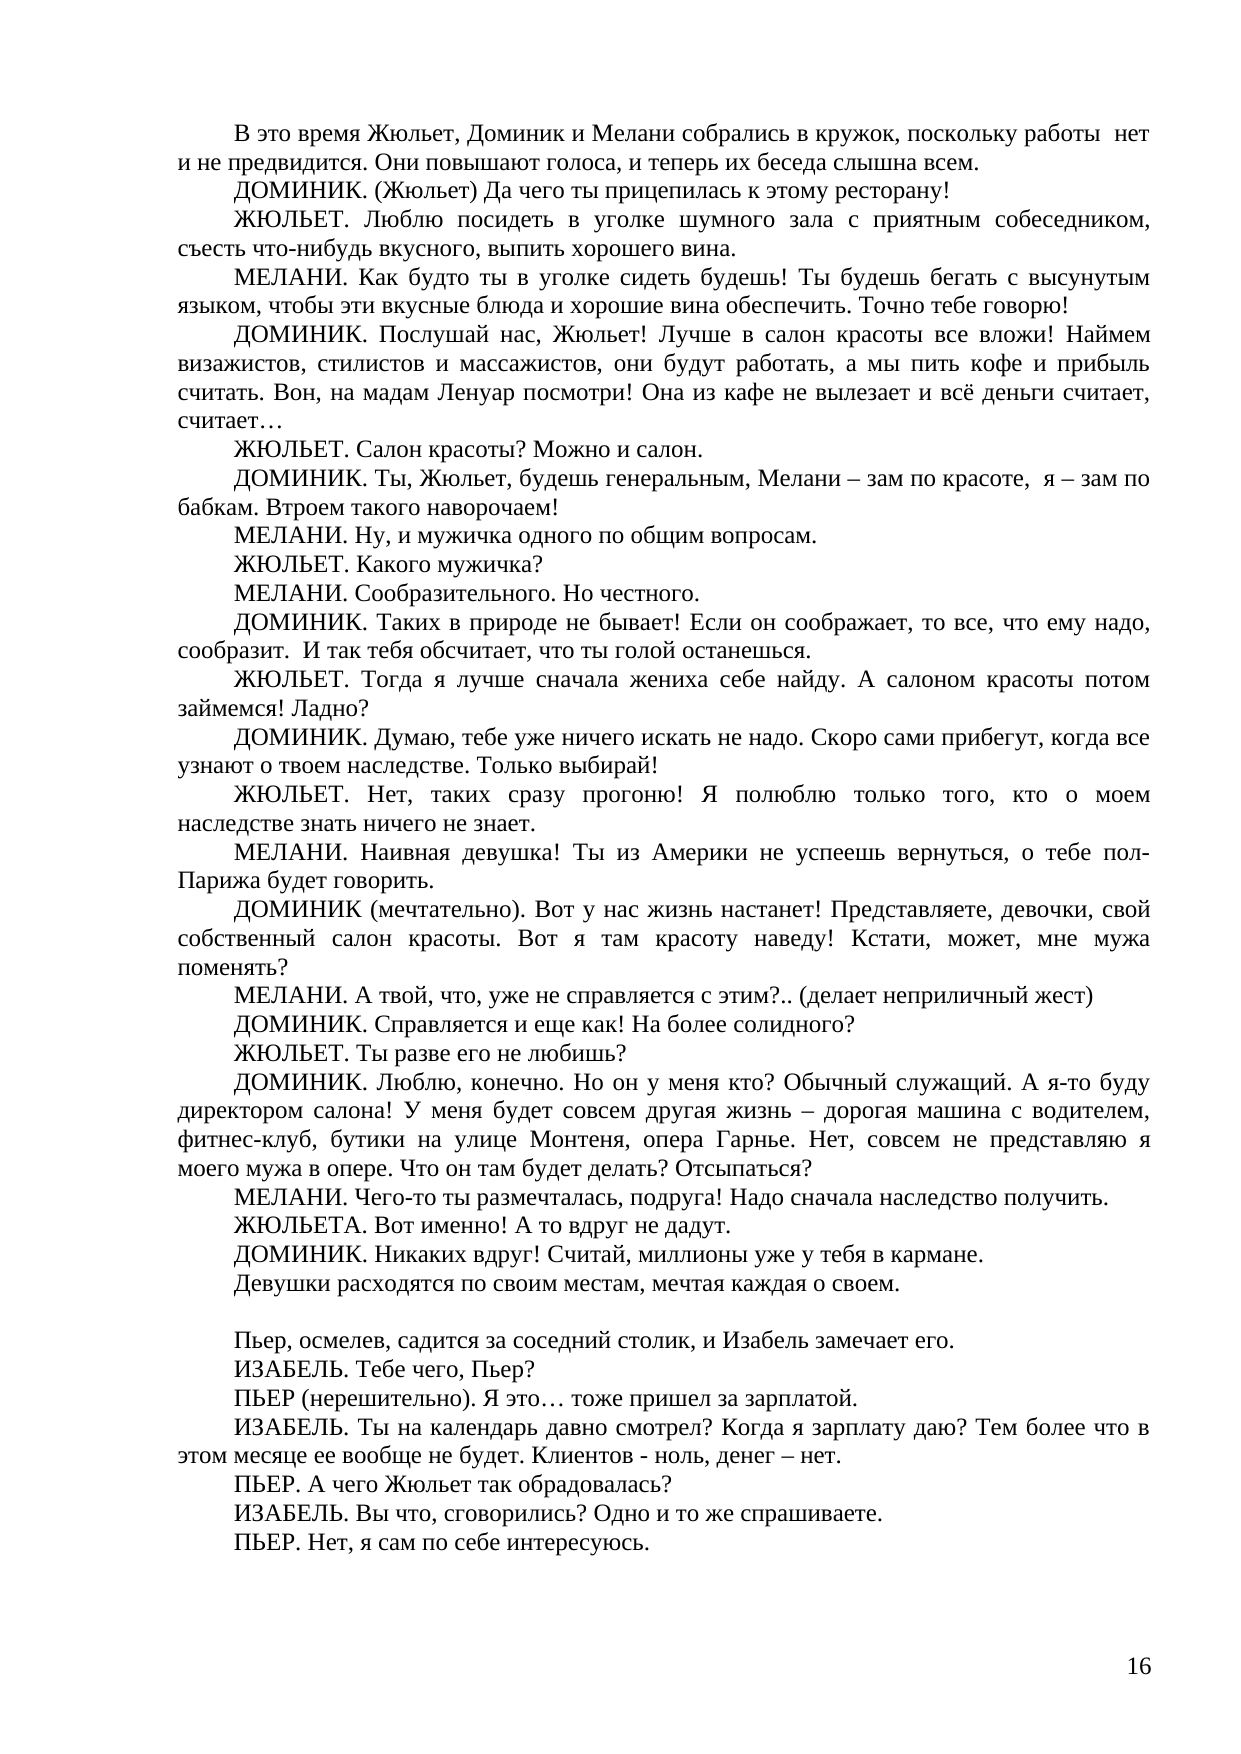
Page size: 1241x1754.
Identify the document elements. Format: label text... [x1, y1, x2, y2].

text ДОМИНИК. Таких в природе не бывает! Если он соображает, то все, что ему надо, сообразит. И так тебя обсчитает, что ты голой останешься. [177, 607, 1152, 664]
text ПЬЕР (нерешительно). Я это… тоже пришел за зарплатой. [177, 1383, 1152, 1412]
text ДОМИНИК. Ты, Жюльет, будешь генеральным, Мелани – зам по красоте, я – зам по бабкам. Втроем такого наворочаем! [177, 463, 1152, 521]
text ЖЮЛЬЕТ. Нет, таких сразу прогоню! Я полюблю только того, кто о моем наследстве знать ничего не знает. [177, 779, 1152, 837]
text МЕЛАНИ. Наивная девушка! Ты из Америки не успеешь вернуться, о тебе пол-Парижа будет говорить. [177, 837, 1152, 894]
text ЖЮЛЬЕТ. Люблю посидеть в уголке шумного зала с приятным собеседником, съесть что-нибудь вкусного, выпить хорошего вина. [177, 204, 1152, 262]
text ДОМИНИК. Никаких вдруг! Считай, миллионы уже у тебя в кармане. [177, 1239, 1152, 1268]
text ЖЮЛЬЕТ. Ты разве его не любишь? [177, 1038, 1152, 1067]
text ИЗАБЕЛЬ. Тебе чего, Пьер? [177, 1354, 1152, 1383]
text ДОМИНИК (мечтательно). Вот у нас жизнь настанет! Представляете, девочки, свой собственный салон красоты. Вот я там красоту наведу! Кстати, может, мне мужа поменять? [177, 894, 1152, 981]
text ИЗАБЕЛЬ. Ты на календарь давно смотрел? Когда я зарплату даю? Тем более что в этом месяце ее вообще не будет. Клиентов - ноль, денег – нет. [177, 1412, 1152, 1469]
text Пьер, осмелев, садится за соседний столик, и Изабель замечает его. [177, 1326, 1152, 1354]
text ДОМИНИК. (Жюльет) Да чего ты прицепилась к этому ресторану! [177, 176, 1152, 204]
text МЕЛАНИ. Как будто ты в уголке сидеть будешь! Ты будешь бегать с высунутым языком, чтобы эти вкусные блюда и хорошие вина обеспечить. Точно тебе говорю! [177, 262, 1152, 319]
text ЖЮЛЬЕТА. Вот именно! А то вдруг не дадут. [177, 1211, 1152, 1239]
text ЖЮЛЬЕТ. Салон красоты? Можно и салон. [177, 434, 1152, 463]
text ДОМИНИК. Послушай нас, Жюльет! Лучше в салон красоты все вложи! Наймем визажистов, стилистов и массажистов, они будут работать, а мы пить кофе и прибыль считать. Вон, на мадам Ленуар посмотри! Она из кафе не вылезает и всё деньги считает, считает… [177, 319, 1152, 434]
text В это время Жюльет, Доминик и Мелани собрались в кружок, поскольку работы нет и не предвидится. Они повышают голоса, и теперь их беседа слышна всем. [177, 118, 1152, 176]
text ДОМИНИК. Люблю, конечно. Но он у меня кто? Обычный служащий. А я-то буду директором салона! У меня будет совсем другая жизнь – дорогая машина с водителем, фитнес-клуб, бутики на улице Монтеня, опера Гарнье. Нет, совсем не представляю я моего мужа в опере. Что он там будет делать? Отсыпаться? [177, 1067, 1152, 1182]
text МЕЛАНИ. Сообразительного. Но честного. [177, 578, 1152, 607]
text ЖЮЛЬЕТ. Какого мужичка? [177, 549, 1152, 578]
text МЕЛАНИ. Чего-то ты размечталась, подруга! Надо сначала наследство получить. [177, 1182, 1152, 1211]
text ПЬЕР. А чего Жюльет так обрадовалась? [177, 1469, 1152, 1498]
text ДОМИНИК. Думаю, тебе уже ничего искать не надо. Скоро сами прибегут, когда все узнают о твоем наследстве. Только выбирай! [177, 722, 1152, 779]
text МЕЛАНИ. Ну, и мужичка одного по общим вопросам. [177, 521, 1152, 549]
text ЖЮЛЬЕТ. Тогда я лучше сначала жениха себе найду. А салоном красоты потом займемся! Ладно? [177, 664, 1152, 722]
text ДОМИНИК. Справляется и еще как! На более солидного? [177, 1009, 1152, 1038]
text ИЗАБЕЛЬ. Вы что, сговорились? Одно и то же спрашиваете. [177, 1498, 1152, 1527]
text ПЬЕР. Нет, я сам по себе интересуюсь. [177, 1527, 1152, 1556]
text МЕЛАНИ. А твой, что, уже не справляется с этим?.. (делает неприличный жест) [177, 981, 1152, 1009]
text Девушки расходятся по своим местам, мечтая каждая о своем. [177, 1268, 1152, 1297]
